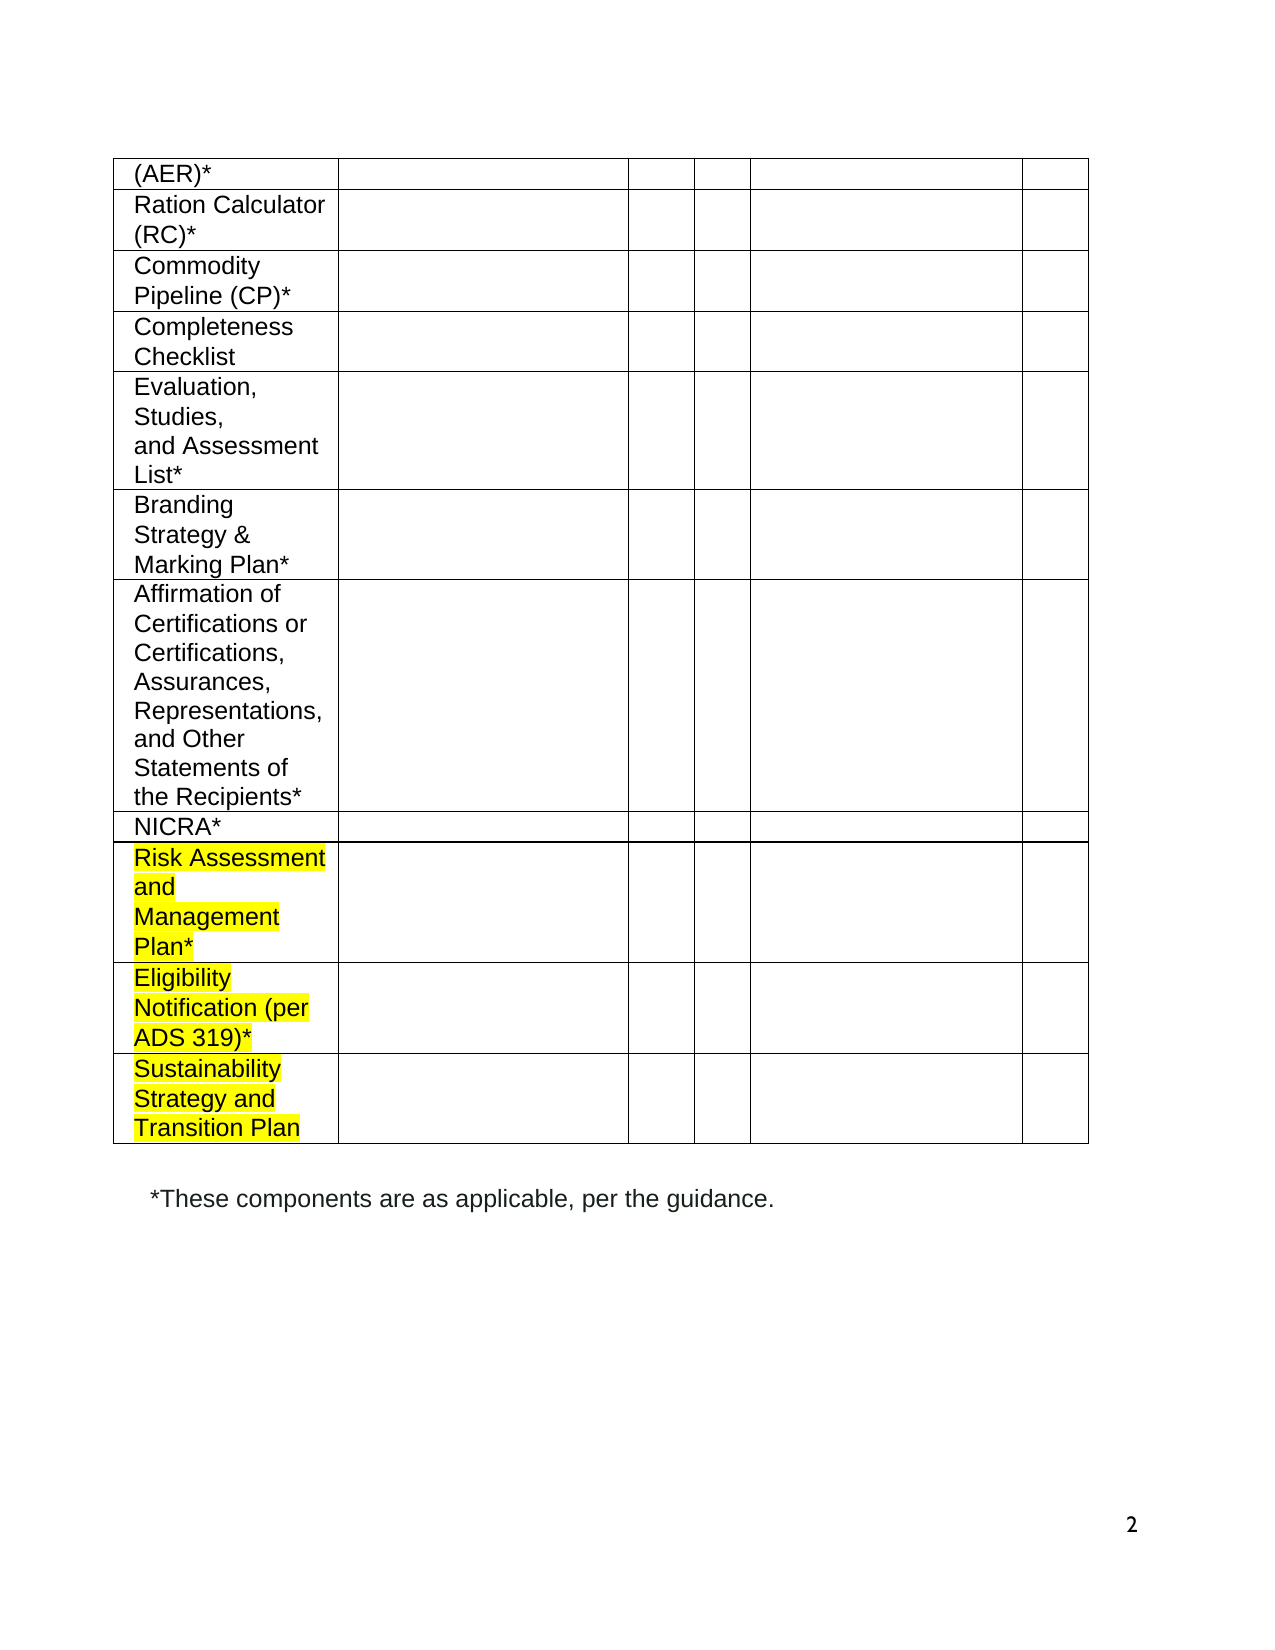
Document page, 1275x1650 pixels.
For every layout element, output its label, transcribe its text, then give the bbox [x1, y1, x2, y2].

table_cell [339, 490, 628, 578]
table_cell [339, 251, 628, 311]
table_cell [695, 190, 750, 250]
table_cell Sustainability Strategy and Transition Plan [114, 1054, 338, 1143]
table_cell [1023, 159, 1088, 189]
table_cell [339, 963, 628, 1053]
table_cell [629, 812, 694, 841]
table_cell [751, 312, 1022, 371]
table_cell [1023, 580, 1088, 811]
table_cell [751, 251, 1022, 311]
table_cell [114, 159, 338, 189]
table_cell [751, 372, 1022, 489]
table_cell Eligibility Notification (per ADS 319)* [114, 963, 338, 1053]
table_cell [751, 843, 1022, 962]
table_cell [1023, 312, 1088, 371]
table_cell [695, 312, 750, 371]
table_cell [629, 580, 694, 811]
table_cell [339, 580, 628, 811]
table_cell Risk Assessment and Management Plan* [114, 843, 338, 962]
table_cell [695, 963, 750, 1053]
table_cell [629, 843, 694, 962]
table_cell [1023, 963, 1088, 1053]
table_cell [751, 963, 1022, 1053]
table_cell [629, 490, 694, 578]
table_cell Completeness Checklist [114, 312, 338, 371]
table_cell [1023, 843, 1088, 962]
table_cell [1023, 251, 1088, 311]
table_cell [339, 372, 628, 489]
table_cell [629, 963, 694, 1053]
table_cell [695, 812, 750, 841]
table_cell [339, 1054, 628, 1143]
table_cell [695, 372, 750, 489]
table_cell [751, 580, 1022, 811]
table_cell NICRA* [114, 812, 338, 841]
table_cell [1023, 490, 1088, 578]
table_cell [751, 490, 1022, 578]
table_cell [629, 1054, 694, 1143]
table_cell [695, 1054, 750, 1143]
table_cell [751, 190, 1022, 250]
table_cell Evaluation, Studies, and Assessment List* [114, 372, 338, 489]
table_cell [629, 312, 694, 371]
table_cell [751, 1054, 1022, 1143]
table_cell [339, 812, 628, 841]
text *These components are as applicable, per the guidance. [150, 1183, 1137, 1212]
table_cell Ration Calculator (RC)* [114, 190, 338, 250]
table_cell Commodity Pipeline (CP)* [114, 251, 338, 311]
table_cell [339, 312, 628, 371]
table_cell [751, 812, 1022, 841]
table_cell [695, 159, 750, 189]
table_cell [339, 190, 628, 250]
table_cell Affirmation of Certifications or Certifications, Assurances, Representations, and Other Statements of the Recipients* [114, 580, 338, 811]
table_cell [629, 251, 694, 311]
table_cell [695, 251, 750, 311]
table_cell [339, 843, 628, 962]
table_cell [339, 159, 628, 189]
table_cell [1023, 190, 1088, 250]
table_cell [695, 490, 750, 578]
table_cell [695, 843, 750, 962]
table_cell [1023, 372, 1088, 489]
table_cell [629, 372, 694, 489]
table_cell [1023, 812, 1088, 841]
table_cell [751, 159, 1022, 189]
table_cell [1023, 1054, 1088, 1143]
table_cell [629, 159, 694, 189]
table_cell [695, 580, 750, 811]
table_cell Branding Strategy & Marking Plan* [114, 490, 338, 578]
table_cell [629, 190, 694, 250]
